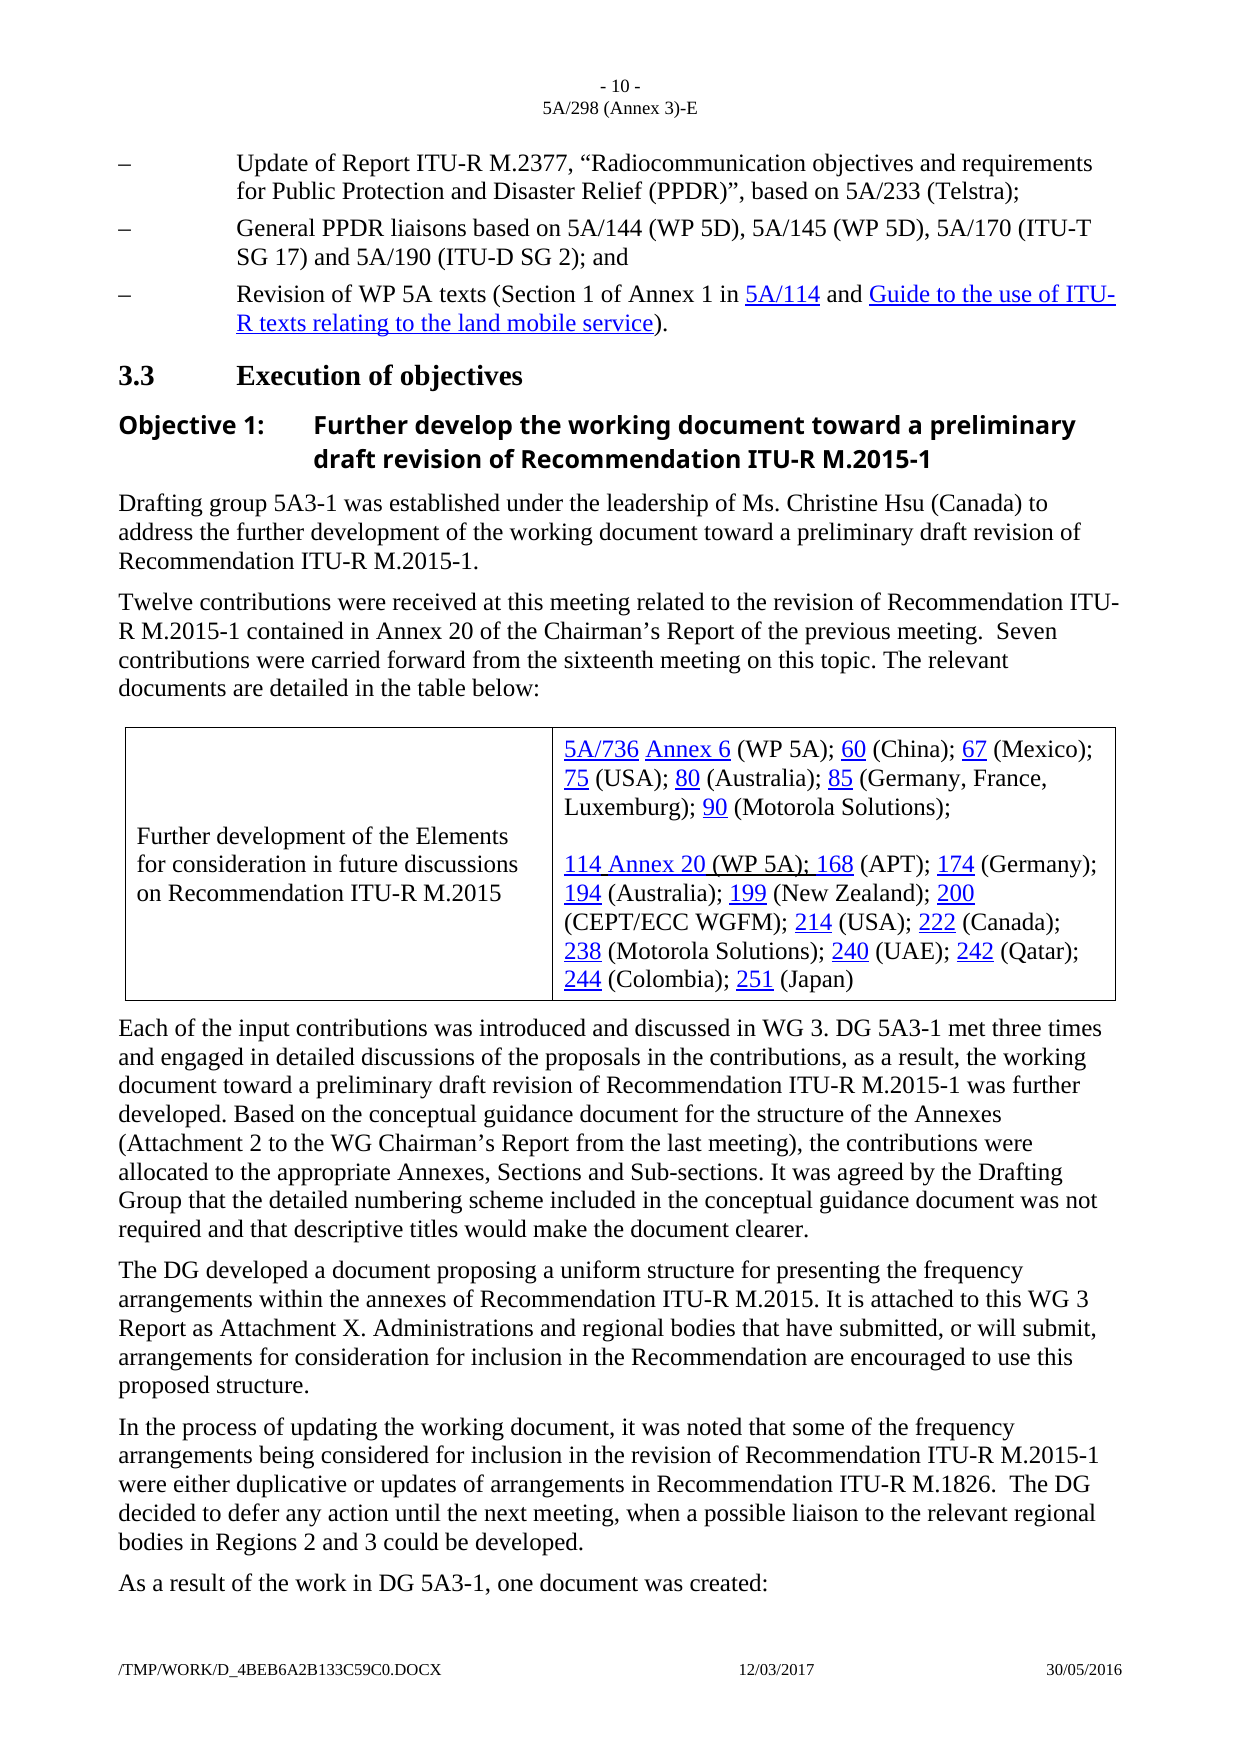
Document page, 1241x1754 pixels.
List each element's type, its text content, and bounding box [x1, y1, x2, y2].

subtitle Objective 1: Further develop the working document toward a preliminary draft revision of Recommendation ITU-R M.2015-1 [118, 408, 1122, 476]
text Each of the input contributions was introduced and discussed in WG 3. DG 5A3-1 met three times and engaged in detailed discussions of the proposals in the contributions, as a result, the working document toward a preliminary draft revision of Recommendation ITU-R M.2015-1 was further developed. Based on the conceptual guidance document for the structure of the Annexes (Attachment 2 to the WG Chairman’s Report from the last meeting), the contributions were allocated to the appropriate Annexes, Sections and Sub-sections. It was agreed by the Drafting Group that the detailed numbering scheme included in the conceptual guidance document was not required and that descriptive titles would make the document clearer. [118, 1013, 1122, 1243]
table_header 5A/736 Annex 6 (WP 5A); 60 (China); 67 (Mexico); 75 (USA); 80 (Australia); 85 (Germany, France, Luxemburg); 90 (Motorola Solutions); 114 Annex 20 (WP 5A); 168 (APT); 174 (Germany); 194 (Australia); 199 (New Zealand); 200 (CEPT/ECC WGFM); 214 (USA); 222 (Canada); 238 (Motorola Solutions); 240 (UAE); 242 (Qatar); 244 (Colombia); 251 (Japan) [553, 728, 1115, 999]
table_header Further development of the Elements for consideration in future discussions on Recommendation ITU-R M.2015 [126, 728, 552, 999]
text – Revision of WP 5A texts (Section 1 of Annex 1 in 5A/114 and Guide to the use of ITU-R texts relating to the land mobile service). [118, 279, 1122, 337]
text – Update of Report ITU-R M.2377, “Radiocommunication objectives and requirements for Public Protection and Disaster Relief (PPDR)”, based on 5A/233 (Telstra); [118, 148, 1122, 205]
text As a result of the work in DG 5A3-1, one document was created: [118, 1568, 1122, 1597]
text Twelve contributions were received at this meeting related to the revision of Recommendation ITU-R M.2015-1 contained in Annex 20 of the Chairman’s Report of the previous meeting. Seven contributions were carried forward from the sixteenth meeting on this topic. The relevant documents are detailed in the table below: [118, 587, 1122, 702]
text The DG developed a document proposing a uniform structure for presenting the frequency arrangements within the annexes of Recommendation ITU-R M.2015. It is attached to this WG 3 Report as Attachment X. Administrations and regional bodies that have submitted, or will submit, arrangements for consideration for inclusion in the Recommendation are encouraged to use this proposed structure. [118, 1256, 1122, 1399]
text Drafting group 5A3-1 was established under the leadership of Ms. Christine Hsu (Canada) to address the further development of the working document toward a preliminary draft revision of Recommendation ITU-R M.2015-1. [118, 488, 1122, 575]
text – General PPDR liaisons based on 5A/144 (WP 5D), 5A/145 (WP 5D), 5A/170 (ITU-T SG 17) and 5A/190 (ITU-D SG 2); and [118, 213, 1122, 271]
text In the process of updating the working document, it was noted that some of the frequency arrangements being considered for inclusion in the revision of Recommendation ITU-R M.2015-1 were either duplicative or updates of arrangements in Recommendation ITU-R M.1826. The DG decided to defer any action until the next meeting, when a possible liaison to the relevant regional bodies in Regions 2 and 3 could be developed. [118, 1412, 1122, 1556]
text 3.3 Execution of objectives [118, 358, 1122, 391]
